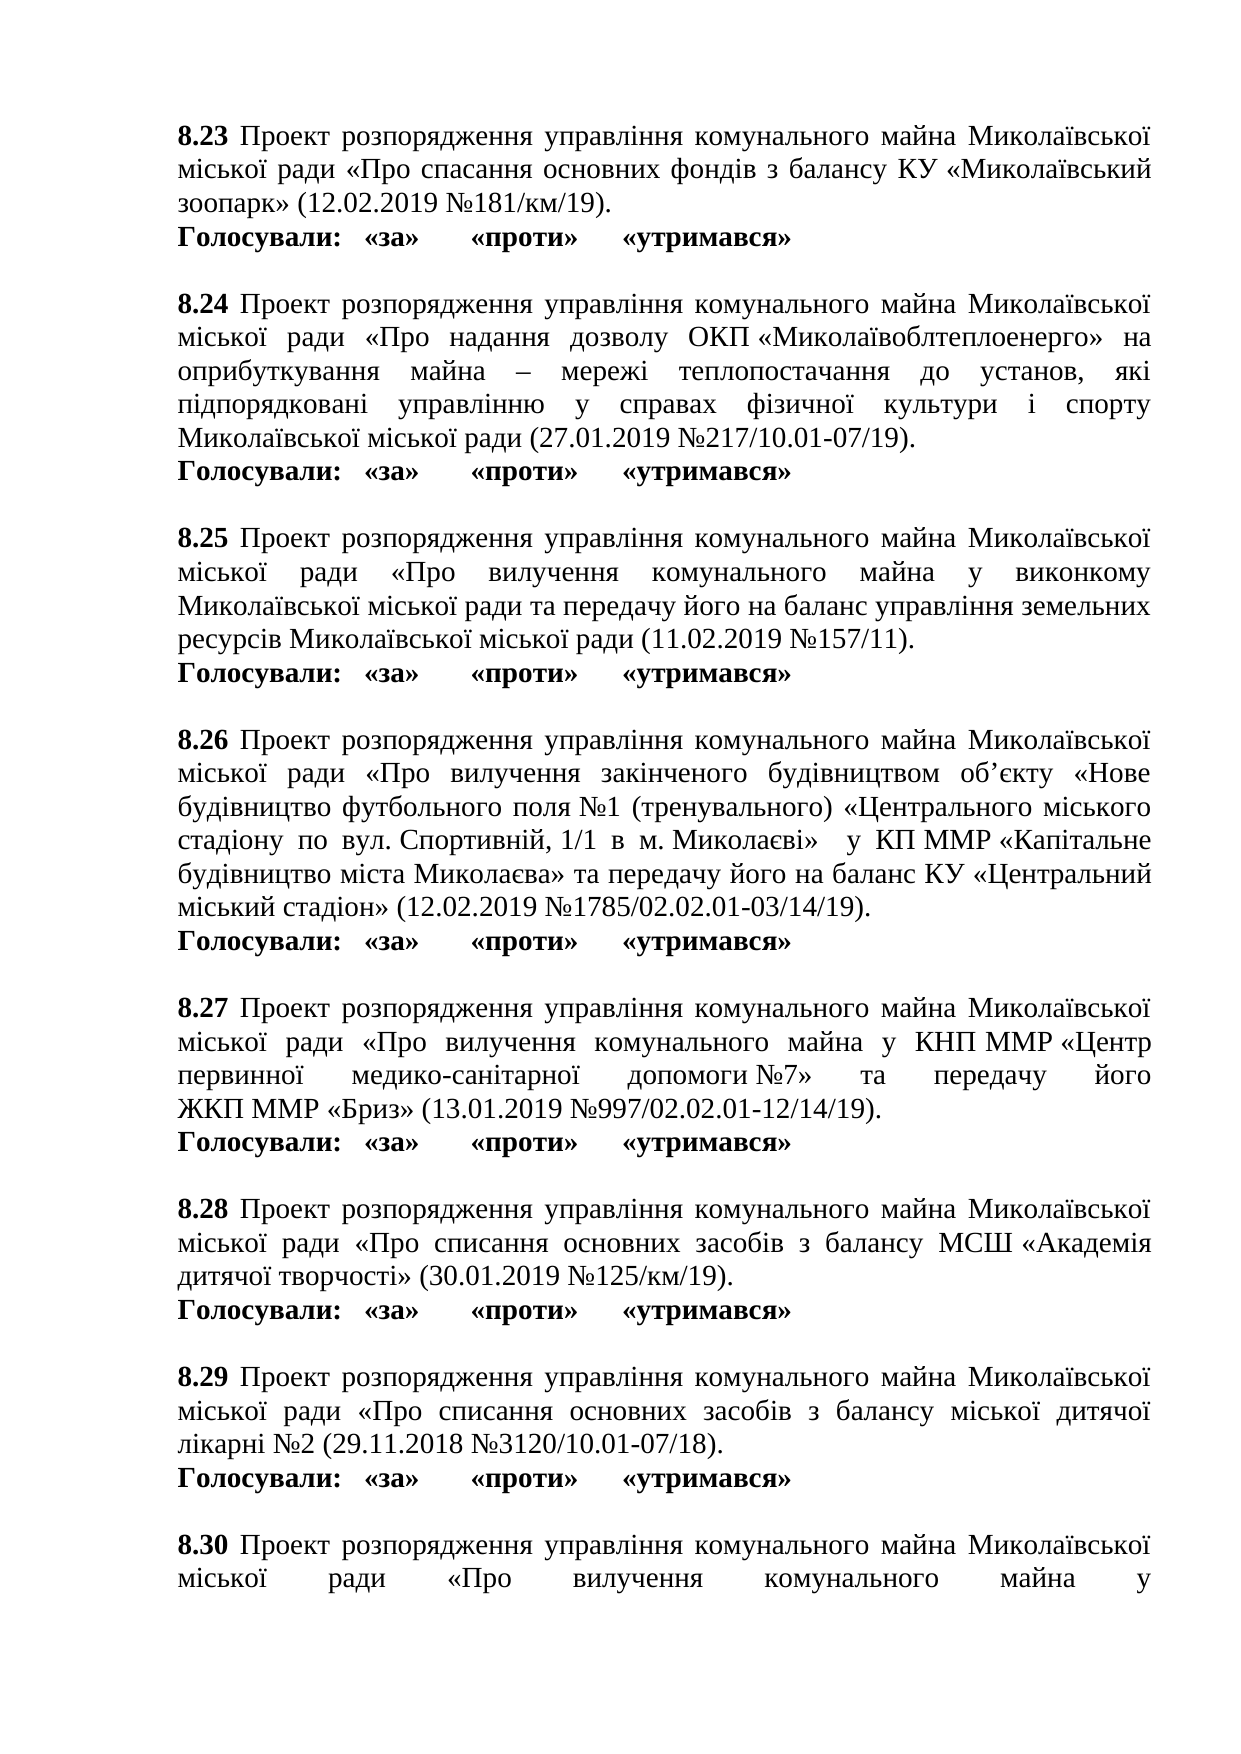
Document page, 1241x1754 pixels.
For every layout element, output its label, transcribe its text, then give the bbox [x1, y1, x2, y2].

text 8.28 Проект розпорядження управління комунального майна Миколаївської міської ради «Про списання основних засобів з балансу МСШ «Академія дитячої творчості» (30.01.2019 №125/км/19). [177, 1191, 1152, 1292]
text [177, 1527, 1152, 1594]
text Голосували: «за» «проти» «утримався» [177, 453, 1152, 487]
text Голосували: «за» «проти» «утримався» [177, 1292, 1152, 1326]
text 8.29 Проект розпорядження управління комунального майна Миколаївської міської ради «Про списання основних засобів з балансу міської дитячої лікарні №2 (29.11.2018 №3120/10.01-07/18). [177, 1359, 1152, 1460]
text Голосували: «за» «проти» «утримався» [177, 219, 1152, 252]
text Голосували: «за» «проти» «утримався» [177, 923, 1152, 957]
text Голосували: «за» «проти» «утримався» [177, 1124, 1152, 1158]
text Голосували: «за» «проти» «утримався» [177, 655, 1152, 688]
text 8.24 Проект розпорядження управління комунального майна Миколаївської міської ради «Про надання дозволу ОКП «Миколаївоблтеплоенерго» на оприбуткування майна – мережі теплопостачання до установ, які підпорядковані управлінню у справах фізичної культури і спорту Миколаївської міської ради (27.01.2019 №217/10.01-07/19). [177, 286, 1152, 453]
text 8.26 Проект розпорядження управління комунального майна Миколаївської міської ради «Про вилучення закінченого будівництвом об’єкту «Нове будівництво футбольного поля №1 (тренувального) «Центрального міського стадіону по вул. Спортивній, 1/1 в м. Миколаєві» у КП ММР «Капітальне будівництво міста Миколаєва» та передачу його на баланс КУ «Центральний міський стадіон» (12.02.2019 №1785/02.02.01-03/14/19). [177, 722, 1152, 923]
text 8.27 Проект розпорядження управління комунального майна Миколаївської міської ради «Про вилучення комунального майна у КНП ММР «Центр первинної медико-санітарної допомоги №7» та передачу його ЖКП ММР «Бриз» (13.01.2019 №997/02.02.01-12/14/19). [177, 990, 1152, 1124]
text Голосували: «за» «проти» «утримався» [177, 1460, 1152, 1493]
text 8.25 Проект розпорядження управління комунального майна Миколаївської міської ради «Про вилучення комунального майна у виконкому Миколаївської міської ради та передачу його на баланс управління земельних ресурсів Миколаївської міської ради (11.02.2019 №157/11). [177, 521, 1152, 655]
text 8.23 Проект розпорядження управління комунального майна Миколаївської міської ради «Про спасання основних фондів з балансу КУ «Миколаївський зоопарк» (12.02.2019 №181/км/19). [177, 118, 1152, 219]
